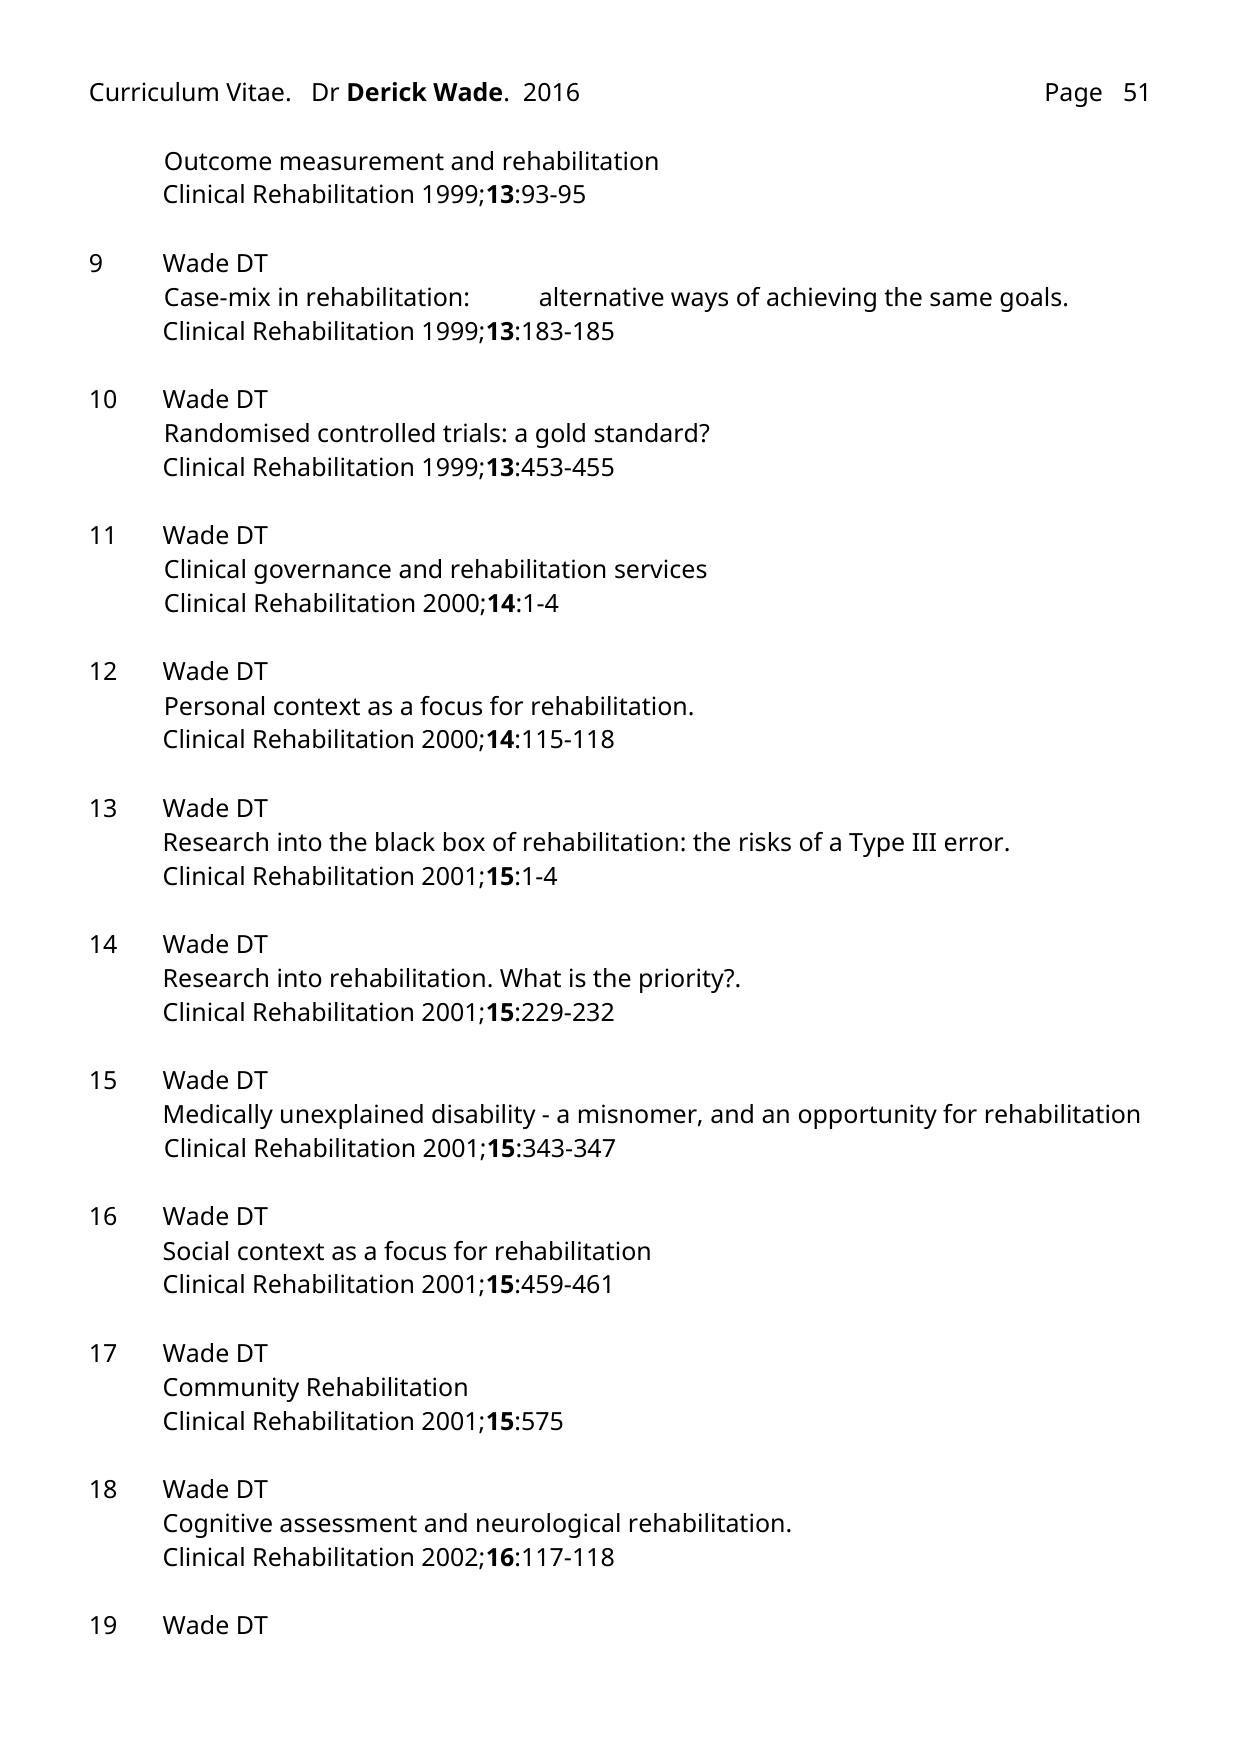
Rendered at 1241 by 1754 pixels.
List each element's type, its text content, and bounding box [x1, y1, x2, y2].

text Case-mix in rehabilitation: alternative ways of achieving the same goals. [89, 279, 1152, 313]
text 10 Wade DT [89, 382, 1152, 416]
text Personal context as a focus for rehabilitation. [89, 688, 1152, 722]
text Medically unexplained disability - a misnomer, and an opportunity for rehabilitation Clinical Rehabilitation 2001;15:343-347 [89, 1097, 1152, 1165]
text Clinical governance and rehabilitation services [89, 552, 1152, 586]
text 16 Wade DT [89, 1199, 1152, 1233]
text Clinical Rehabilitation 2001;15:229-232 [89, 995, 1152, 1029]
text 19 Wade DT [89, 1608, 1152, 1642]
text Clinical Rehabilitation 2001;15:1-4 [89, 858, 1152, 892]
text 13 Wade DT [89, 790, 1152, 824]
text Clinical Rehabilitation 2002;16:117-118 [89, 1540, 1152, 1574]
text 18 Wade DT [89, 1472, 1152, 1506]
text Clinical Rehabilitation 2000;14:115-118 [89, 722, 1152, 756]
text 9 Wade DT [89, 245, 1152, 279]
text Cognitive assessment and neurological rehabilitation. [89, 1506, 1152, 1540]
text Clinical Rehabilitation 2001;15:459-461 [89, 1267, 1152, 1301]
text 17 Wade DT [89, 1335, 1152, 1369]
text Clinical Rehabilitation 2000;14:1-4 [89, 586, 1152, 620]
text Clinical Rehabilitation 2001;15:575 [89, 1403, 1152, 1437]
text 15 Wade DT [89, 1063, 1152, 1097]
text Research into the black box of rehabilitation: the risks of a Type III error. [89, 824, 1152, 858]
text Social context as a focus for rehabilitation [89, 1233, 1152, 1267]
text Research into rehabilitation. What is the priority?. [89, 961, 1152, 995]
text 14 Wade DT [89, 927, 1152, 961]
text Outcome measurement and rehabilitation [89, 143, 1152, 177]
text Clinical Rehabilitation 1999;13:453-455 [89, 450, 1152, 484]
text Clinical Rehabilitation 1999;13:93-95 [89, 177, 1152, 211]
text Community Rehabilitation [89, 1369, 1152, 1403]
text 12 Wade DT [89, 654, 1152, 688]
text 11 Wade DT [89, 518, 1152, 552]
text Clinical Rehabilitation 1999;13:183-185 [89, 313, 1152, 347]
text Randomised controlled trials: a gold standard? [89, 416, 1152, 450]
